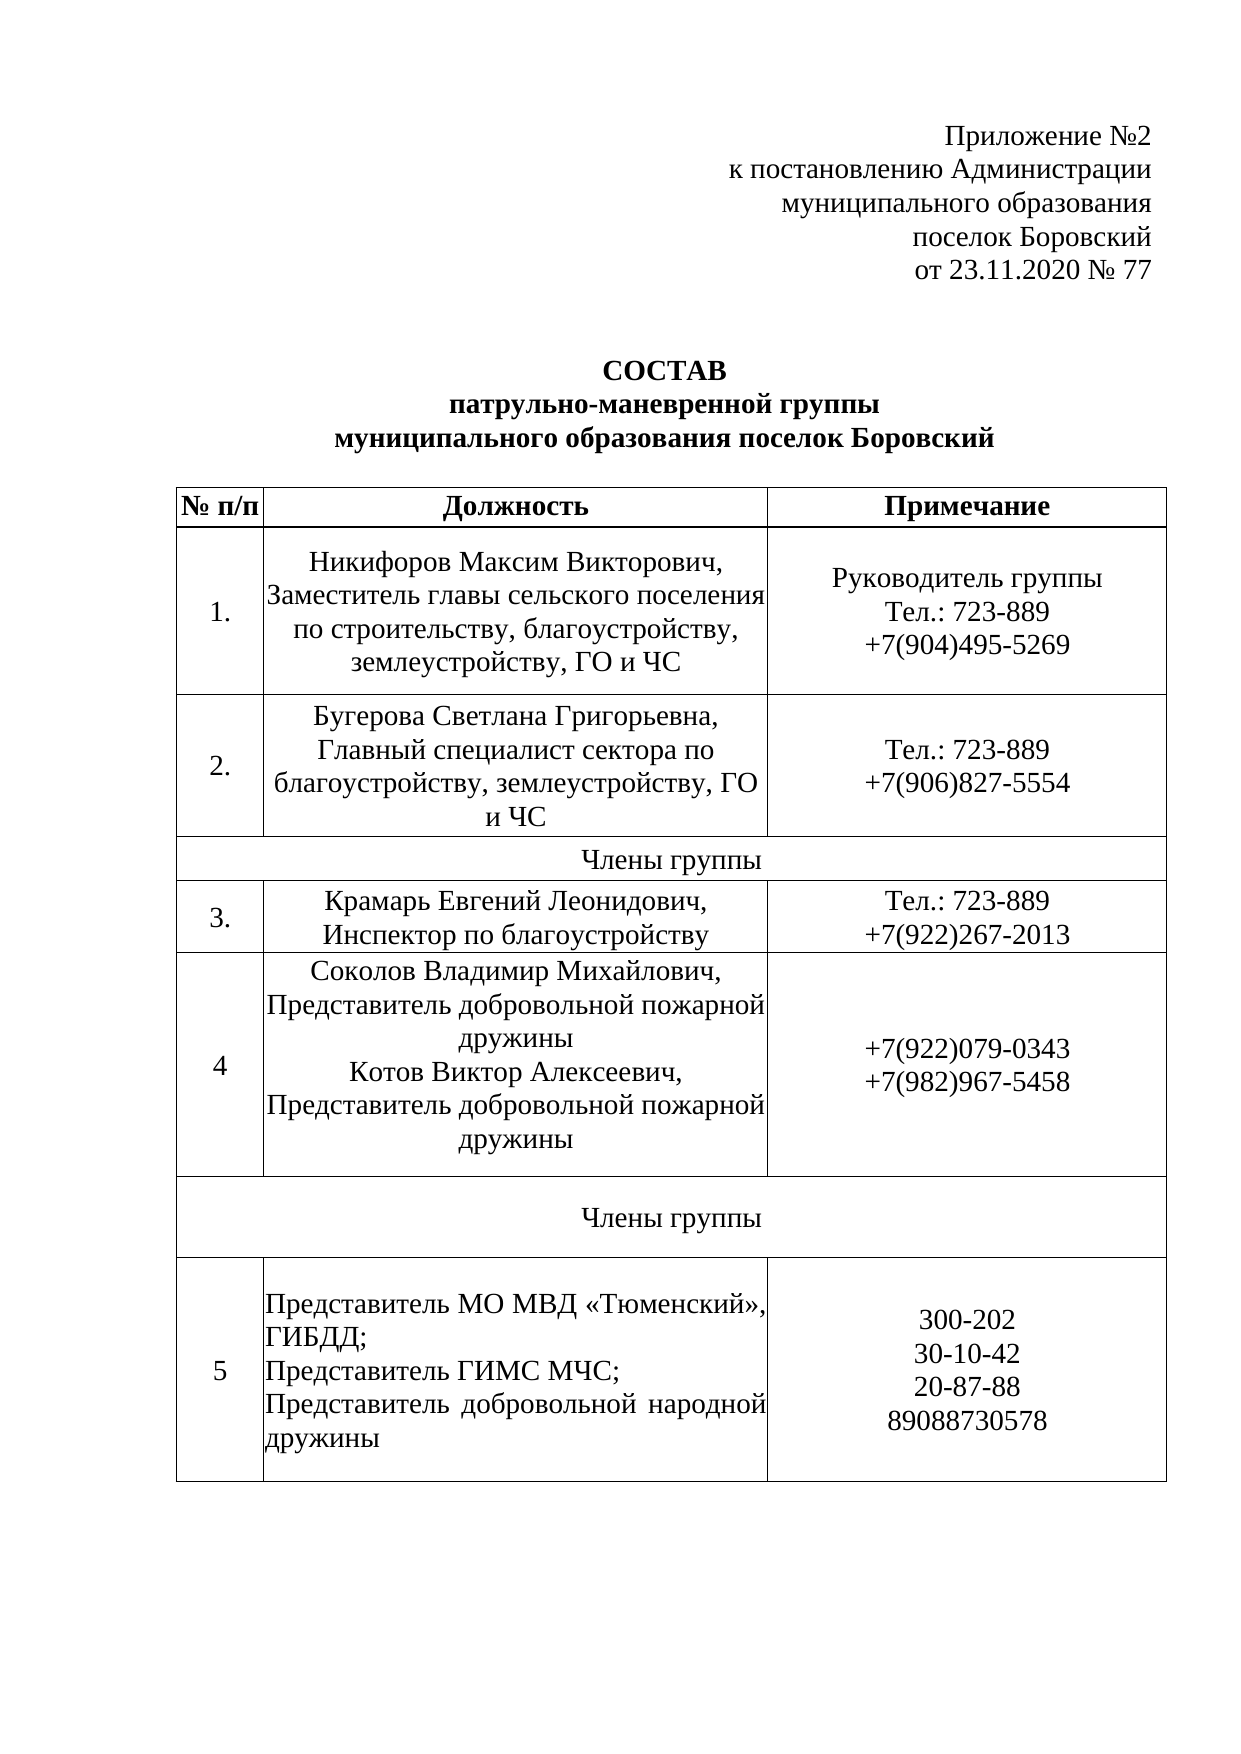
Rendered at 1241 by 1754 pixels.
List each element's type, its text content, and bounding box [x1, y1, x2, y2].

table_cell Никифоров Максим Викторович, Заместитель главы сельского поселения по строительству, благоустройству, землеустройству, ГО и ЧС [264, 528, 767, 694]
table_cell Тел.: 723-889 +7(906)827-5554 [768, 695, 1166, 836]
table_cell Члены группы [177, 837, 1166, 880]
table_cell 5 [177, 1258, 263, 1481]
table_cell Тел.: 723-889 +7(922)267-2013 [768, 881, 1166, 952]
text муниципального образования [177, 185, 1152, 219]
text к постановлению Администрации [177, 152, 1152, 185]
table_cell 1. [177, 528, 263, 694]
table_cell Руководитель группы Тел.: 723-889 +7(904)495-5269 [768, 528, 1166, 694]
table_cell Бугерова Светлана Григорьевна, Главный специалист сектора по благоустройству, землеустройству, ГО и ЧС [264, 695, 767, 836]
text поселок Боровский [177, 219, 1152, 252]
text СОСТАВ [177, 353, 1152, 386]
table_cell 4 [177, 953, 263, 1176]
table_cell +7(922)079-0343 +7(982)967-5458 [768, 953, 1166, 1176]
table_cell Представитель МО МВД «Тюменский», ГИБДД; Представитель ГИМС МЧС; Представитель добровольной народной дружины [264, 1258, 767, 1481]
table_header Примечание [768, 488, 1166, 526]
table_header № п/п [177, 488, 263, 526]
text от 23.11.2020 № 77 [177, 252, 1152, 286]
text муниципального образования поселок Боровский [177, 420, 1152, 453]
table_cell Крамарь Евгений Леонидович, Инспектор по благоустройству [264, 881, 767, 952]
table_cell 300-202 30-10-42 20-87-88 89088730578 [768, 1258, 1166, 1481]
table_cell 3. [177, 881, 263, 952]
text Приложение №2 [177, 118, 1152, 152]
table_cell Члены группы [177, 1177, 1166, 1257]
text патрульно-маневренной группы [177, 386, 1152, 420]
table_header Должность [264, 488, 767, 526]
table_cell 2. [177, 695, 263, 836]
table_cell Соколов Владимир Михайлович, Представитель добровольной пожарной дружины Котов Виктор Алексеевич, Представитель добровольной пожарной дружины [264, 953, 767, 1176]
